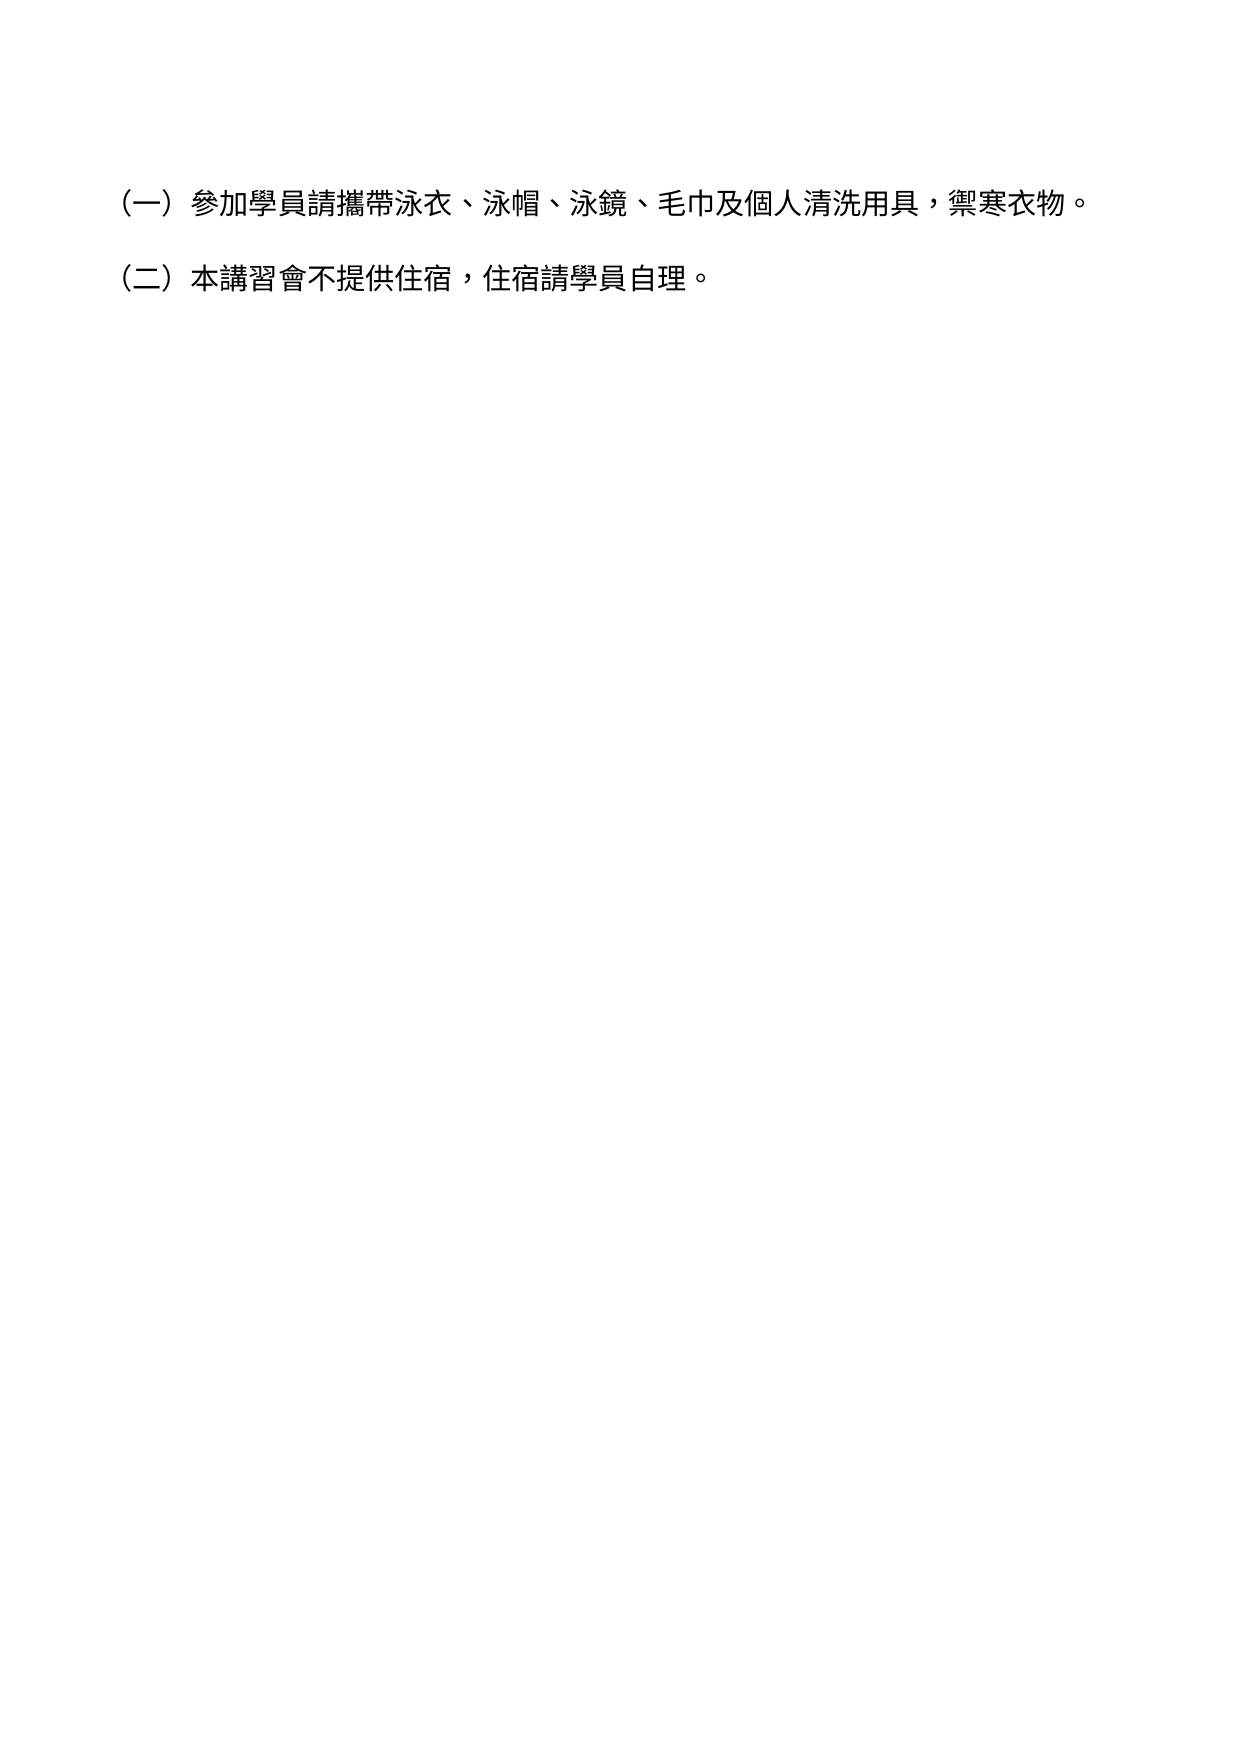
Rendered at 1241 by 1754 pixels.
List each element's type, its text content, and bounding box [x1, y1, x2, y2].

text （二）本講習會不提供住宿，住宿請學員自理。 [103, 239, 1153, 314]
text （一）參加學員請攜帶泳衣、泳帽、泳鏡、毛巾及個人清洗用具，禦寒衣物。 [103, 164, 1153, 239]
